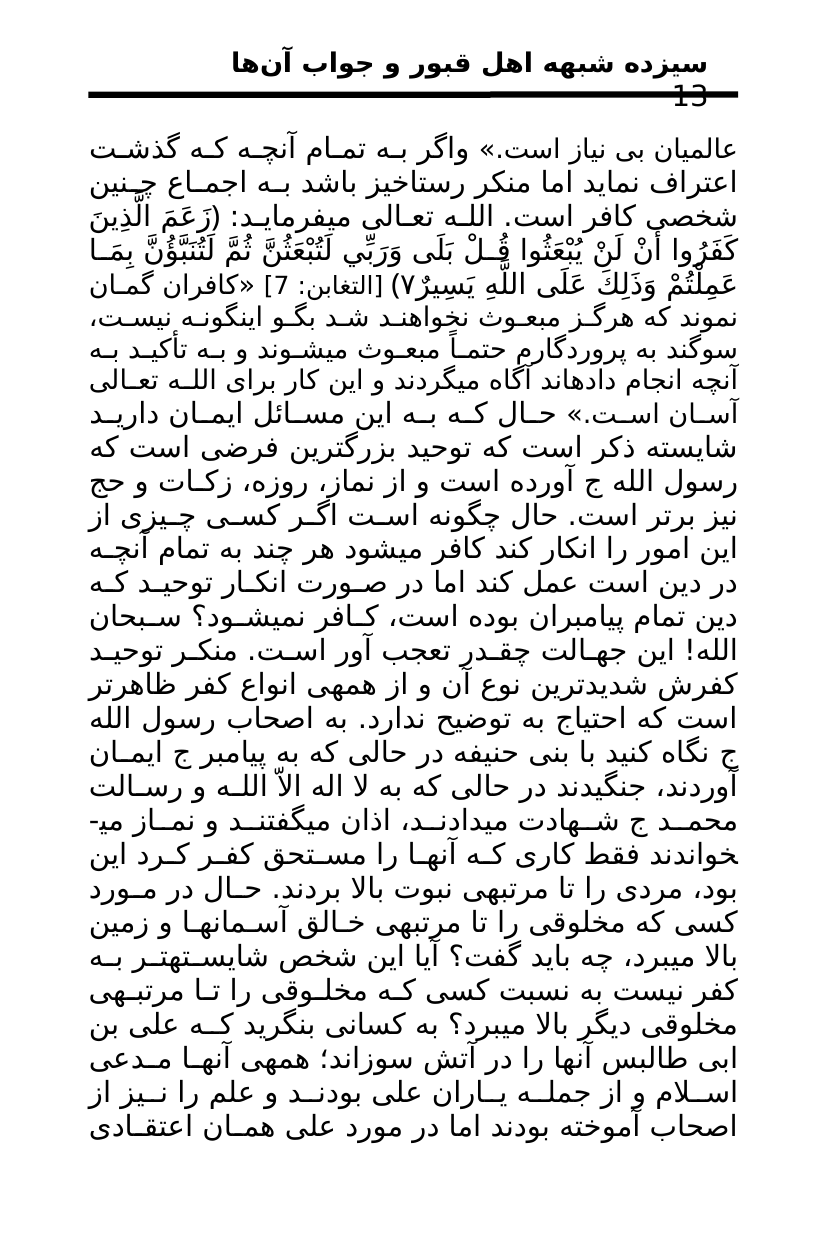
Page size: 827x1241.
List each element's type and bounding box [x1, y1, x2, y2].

text [89, 132, 738, 1143]
